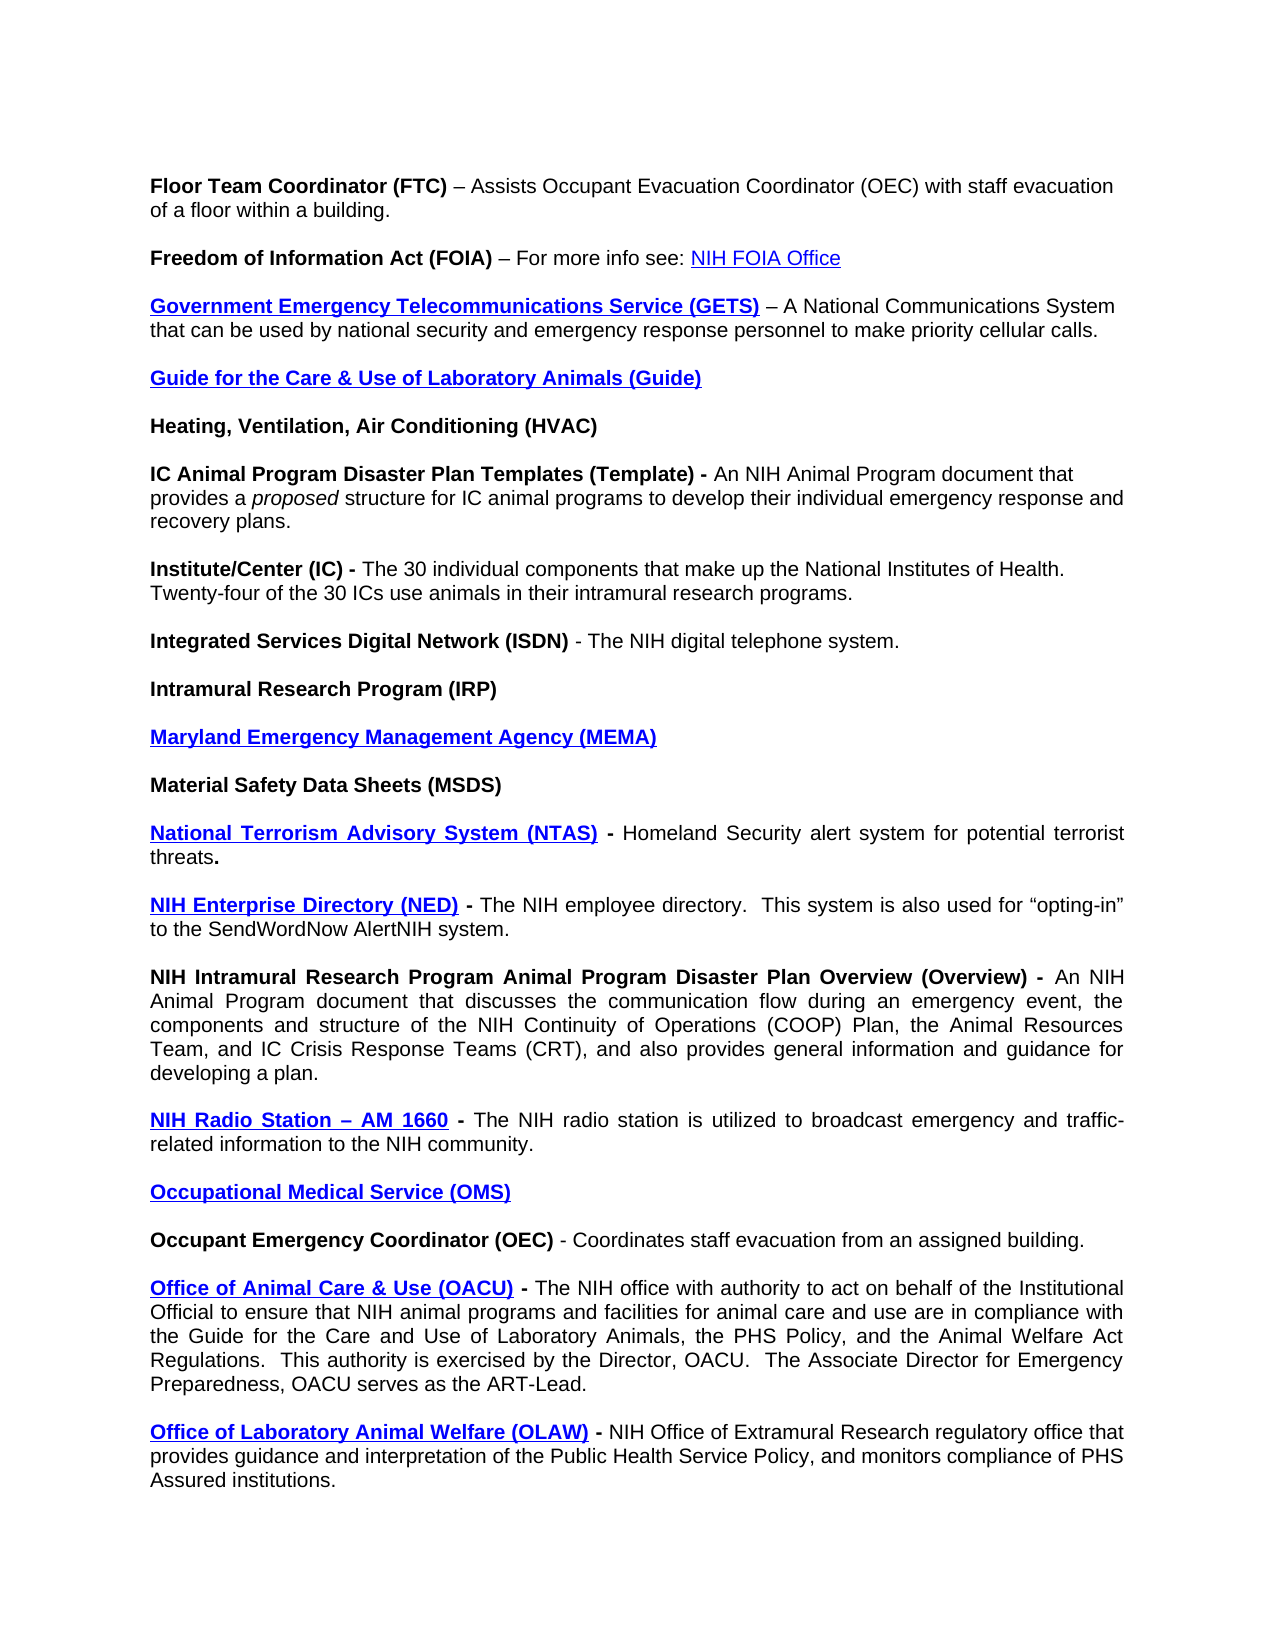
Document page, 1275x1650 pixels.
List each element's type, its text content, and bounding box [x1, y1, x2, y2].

list Occupational Medical Service (OMS) [150, 1180, 1125, 1204]
list NIH Enterprise Directory (NED) - The NIH employee directory. This system is also used for “opting-in” to the SendWordNow AlertNIH system. [150, 893, 1125, 941]
list Institute/Center (IC) - The 30 individual components that make up the National Institutes of Health. Twenty-four of the 30 ICs use animals in their intramural research programs. [150, 557, 1125, 605]
list Freedom of Information Act (FOIA) – For more info see: NIH FOIA Office [150, 246, 1125, 270]
list Material Safety Data Sheets (MSDS) [150, 773, 1125, 797]
list Occupant Emergency Coordinator (OEC) - Coordinates staff evacuation from an assigned building. [150, 1228, 1125, 1252]
list National Terrorism Advisory System (NTAS) - Homeland Security alert system for potential terrorist threats. [150, 821, 1125, 869]
list Intramural Research Program (IRP) [150, 677, 1125, 701]
text IC Animal Program Disaster Plan Templates (Template) - An NIH Animal Program document that provides a proposed structure for IC animal programs to develop their individual emergency response and recovery plans. [150, 461, 1125, 533]
list Maryland Emergency Management Agency (MEMA) [150, 725, 1125, 749]
list Office of Animal Care & Use (OACU) - The NIH office with authority to act on behalf of the Institutional Official to ensure that NIH animal programs and facilities for animal care and use are in compliance with the Guide for the Care and Use of Laboratory Animals, the PHS Policy, and the Animal Welfare Act Regulations. This authority is exercised by the Director, OACU. The Associate Director for Emergency Preparedness, OACU serves as the ART-Lead. [150, 1276, 1125, 1396]
list Government Emergency Telecommunications Service (GETS) – A National Communications System that can be used by national security and emergency response personnel to make priority cellular calls. [150, 294, 1125, 342]
list NIH Intramural Research Program Animal Program Disaster Plan Overview (Overview) - An NIH Animal Program document that discusses the communication flow during an emergency event, the components and structure of the NIH Continuity of Operations (COOP) Plan, the Animal Resources Team, and IC Crisis Response Teams (CRT), and also provides general information and guidance for developing a plan. [150, 964, 1125, 1084]
list Office of Laboratory Animal Welfare (OLAW) - NIH Office of Extramural Research regulatory office that provides guidance and interpretation of the Public Health Service Policy, and monitors compliance of PHS Assured institutions. [150, 1420, 1125, 1492]
list NIH Radio Station – AM 1660 - The NIH radio station is utilized to broadcast emergency and traffic-related information to the NIH community. [150, 1108, 1125, 1156]
list Guide for the Care & Use of Laboratory Animals (Guide) [150, 366, 1125, 389]
list Floor Team Coordinator (FTC) – Assists Occupant Evacuation Coordinator (OEC) with staff evacuation of a floor within a building. [150, 174, 1125, 222]
text Heating, Ventilation, Air Conditioning (HVAC) [150, 413, 1125, 437]
list Integrated Services Digital Network (ISDN) - The NIH digital telephone system. [150, 629, 1125, 653]
